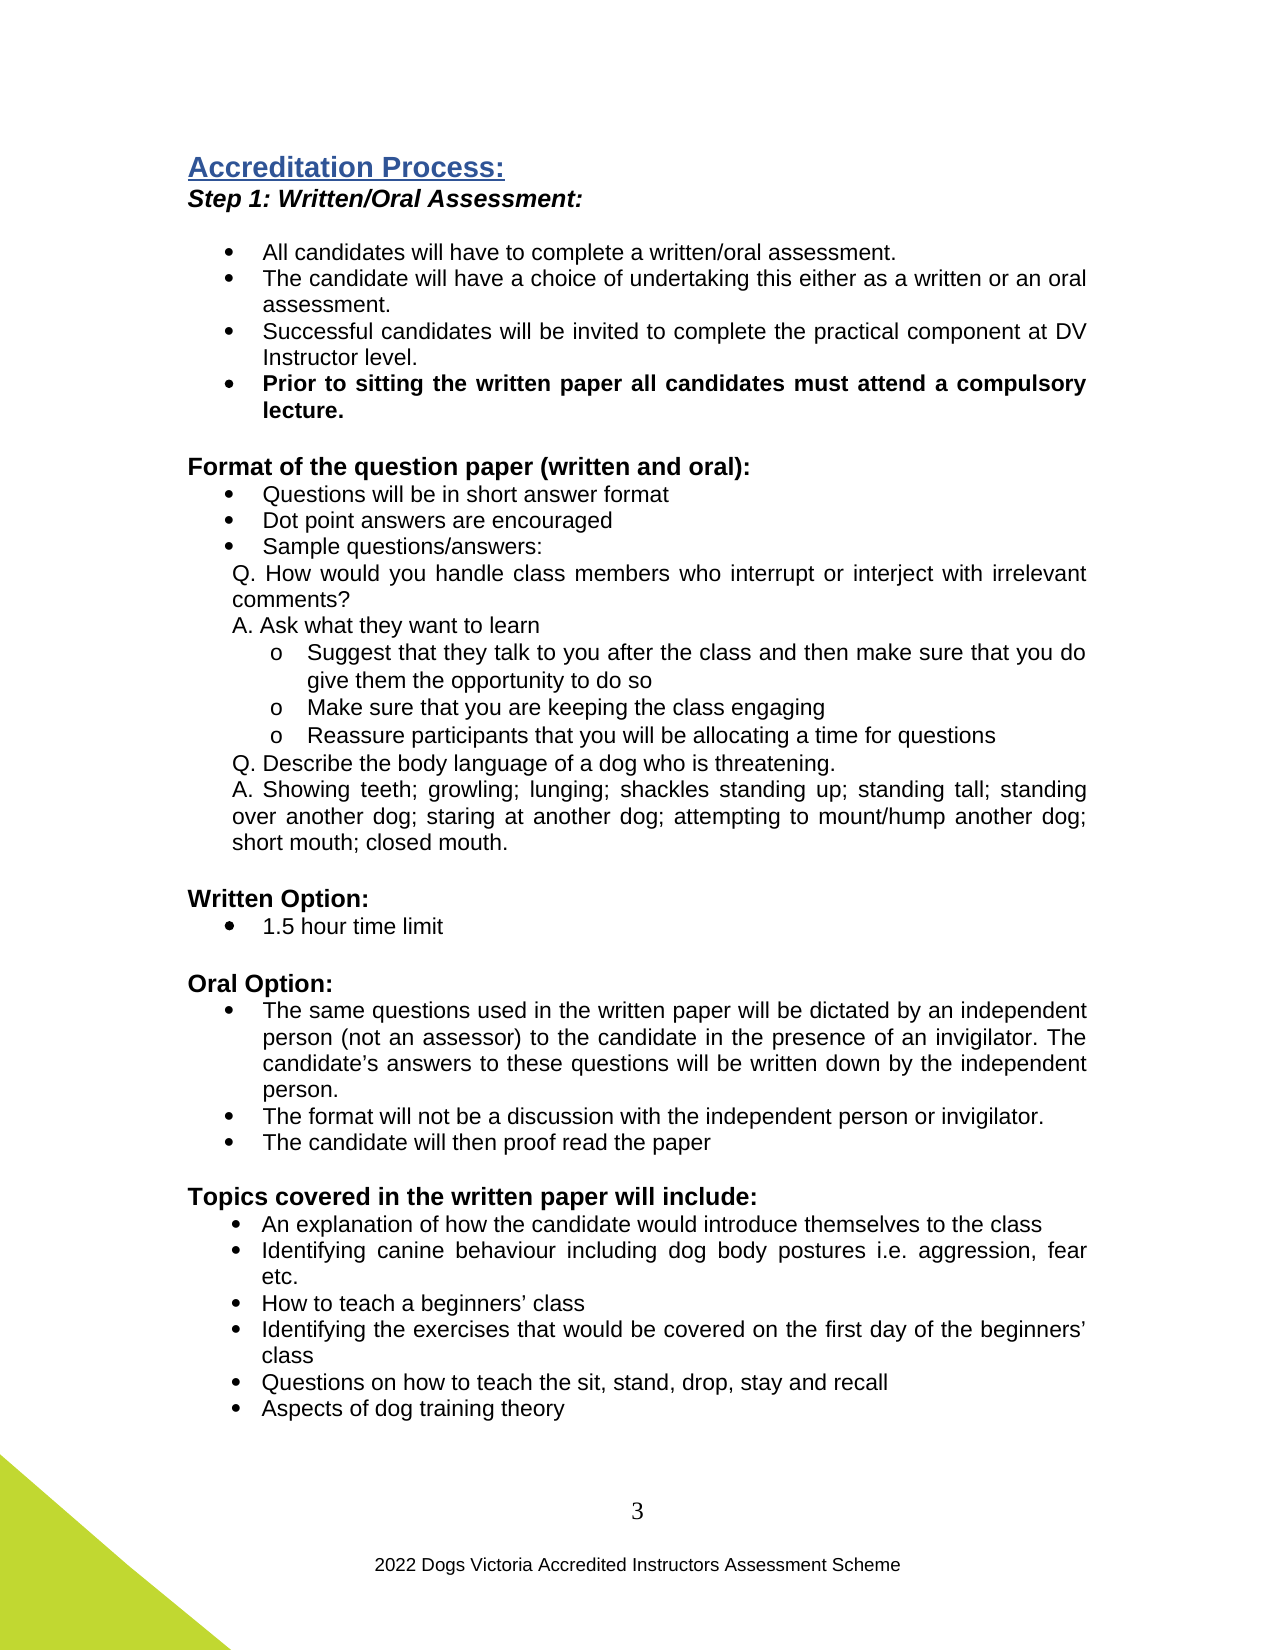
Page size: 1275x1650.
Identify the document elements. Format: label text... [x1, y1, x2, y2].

text Topics covered in the written paper will include: [187, 1182, 1087, 1211]
text A. Showing teeth; growling; lunging; shackles standing up; standing tall; standing over another dog; staring at another dog; attempting to mount/hump another dog; short mouth; closed mouth. [232, 776, 1087, 856]
text Oral Option: [187, 969, 1087, 997]
list Make sure that you are keeping the class engaging [269, 693, 1087, 722]
list Sample questions/answers: [225, 533, 1087, 560]
list Prior to sitting the written paper all candidates must attend a compulsory lecture. [225, 370, 1087, 423]
text Step 1: Written/Oral Assessment: [187, 183, 1087, 212]
text Accreditation Process: [187, 150, 1087, 183]
text Q. How would you handle class members who interrupt or interject with irrelevant comments? [232, 560, 1087, 612]
list Aspects of dog training theory [232, 1395, 1087, 1421]
list The same questions used in the written paper will be dictated by an independent person (not an assessor) to the candidate in the presence of an invigilator. The candidate’s answers to these questions will be written down by the independent person. [225, 997, 1087, 1103]
list How to teach a beginners’ class [232, 1290, 1087, 1316]
list 1.5 hour time limit [225, 913, 1087, 940]
text Written Option: [187, 884, 1087, 913]
list Dot point answers are encouraged [225, 507, 1087, 533]
text Format of the question paper (written and oral): [187, 452, 1087, 481]
list Reassure participants that you will be allocating a time for questions [269, 722, 1087, 750]
list Questions will be in short answer format [225, 481, 1087, 507]
list The candidate will then proof read the paper [225, 1129, 1087, 1156]
list Identifying the exercises that would be covered on the first day of the beginners’ class [232, 1316, 1087, 1369]
list The candidate will have a choice of undertaking this either as a written or an oral assessment. [225, 265, 1087, 318]
list The format will not be a discussion with the independent person or invigilator. [225, 1103, 1087, 1129]
list Questions on how to teach the sit, stand, drop, stay and recall [232, 1369, 1087, 1395]
list Suggest that they talk to you after the class and then make sure that you do give them the opportunity to do so [269, 639, 1087, 693]
list Identifying canine behaviour including dog body postures i.e. aggression, fear etc. [232, 1237, 1087, 1290]
list An explanation of how the candidate would introduce themselves to the class [232, 1211, 1087, 1237]
list Successful candidates will be invited to complete the practical component at DV Instructor level. [225, 318, 1087, 370]
text Q. Describe the body language of a dog who is threatening. [232, 750, 1087, 776]
list All candidates will have to complete a written/oral assessment. [225, 239, 1087, 265]
text A. Ask what they want to learn [232, 612, 1087, 639]
